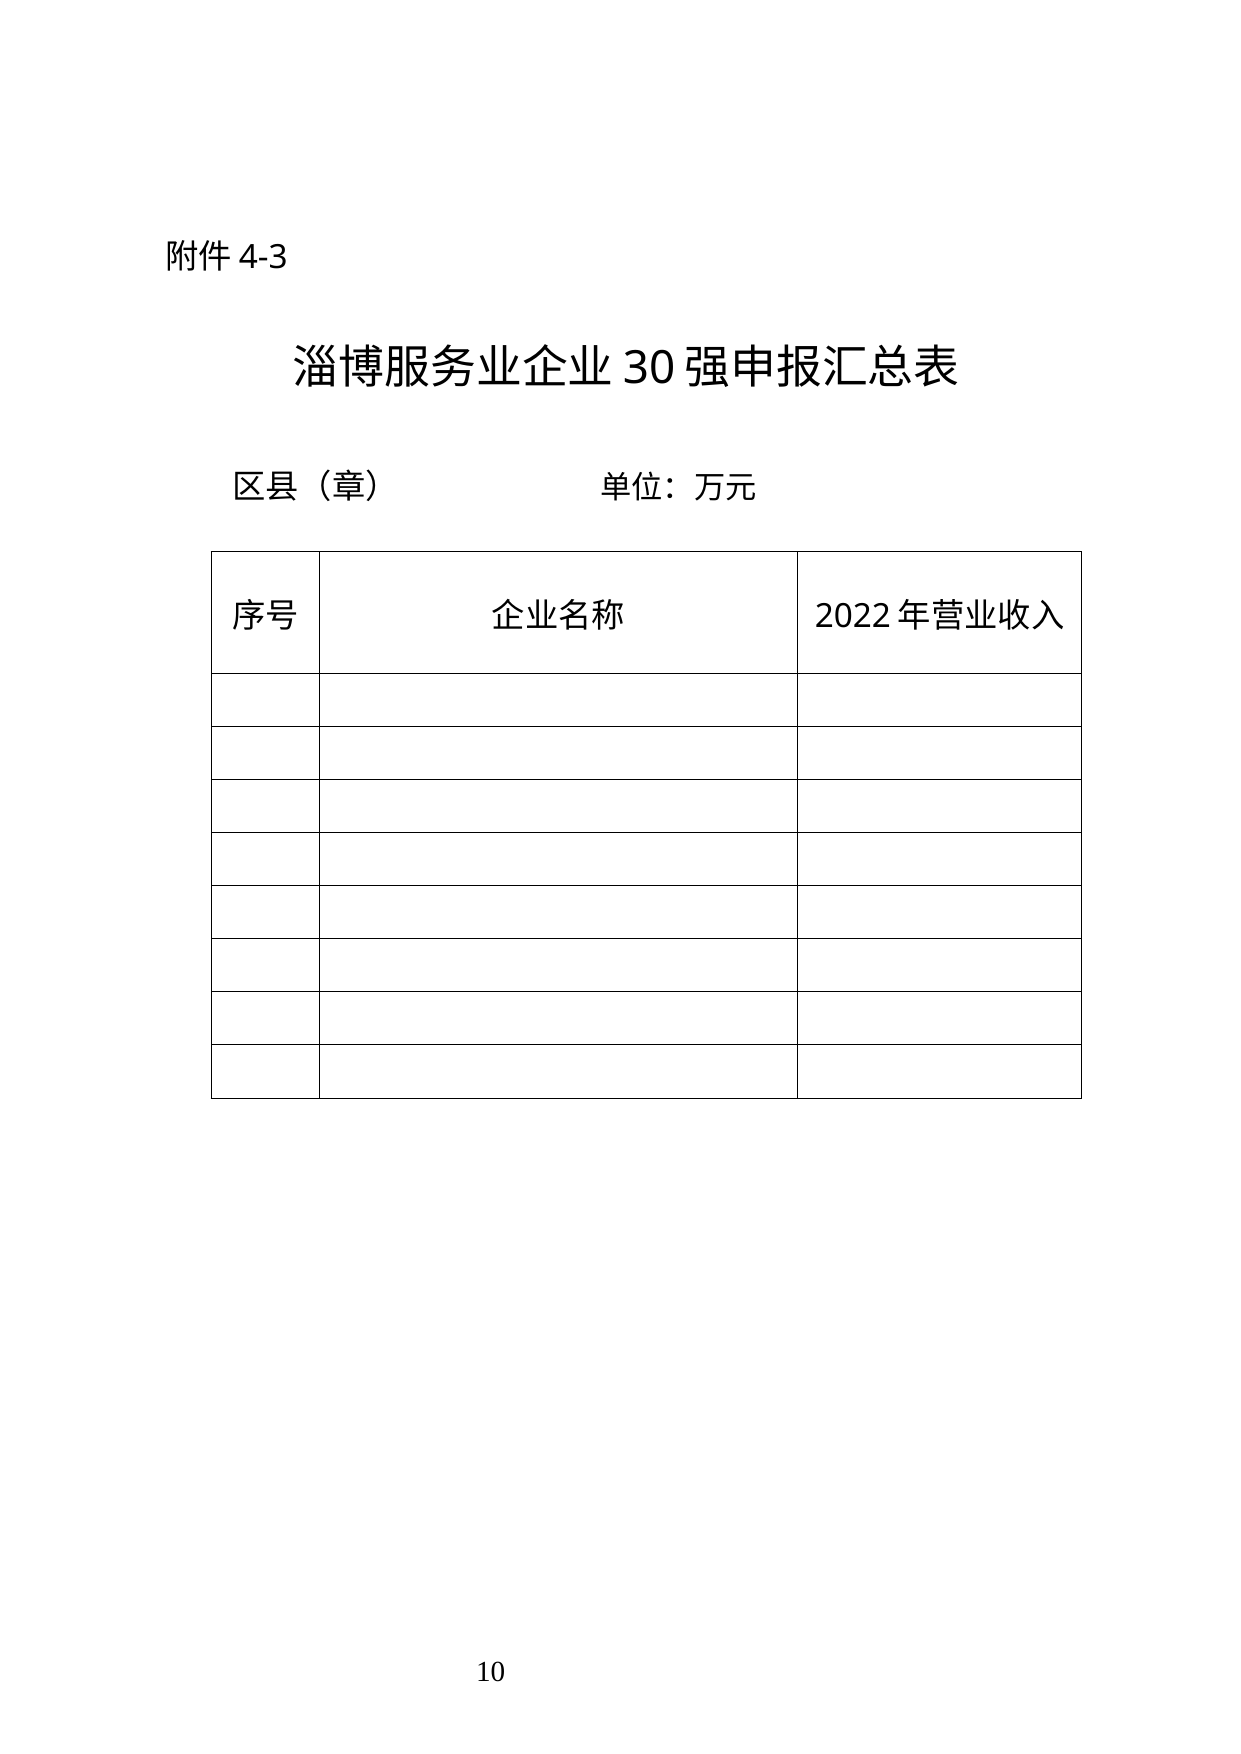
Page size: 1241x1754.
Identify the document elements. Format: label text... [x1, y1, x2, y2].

table_cell [320, 992, 797, 1044]
table_cell [320, 780, 797, 832]
table_cell [212, 674, 319, 726]
table_cell [212, 833, 319, 885]
table_cell [212, 1045, 319, 1097]
table_cell [798, 833, 1081, 885]
table_cell [212, 886, 319, 938]
table_header 企业名称 [320, 552, 797, 672]
table_header 序号 [212, 552, 319, 672]
table_cell [798, 1045, 1081, 1097]
table_cell [320, 1045, 797, 1097]
table_cell [798, 780, 1081, 832]
table_cell [798, 727, 1081, 779]
table_cell [798, 674, 1081, 726]
table_cell [320, 674, 797, 726]
table_cell [320, 886, 797, 938]
text 区县（章） 单位：万元 [165, 449, 1087, 511]
table_cell [798, 939, 1081, 991]
text 淄博服务业企业30强申报汇总表 [165, 334, 1087, 396]
table_cell [212, 780, 319, 832]
table_cell [798, 992, 1081, 1044]
table_cell [320, 727, 797, 779]
table_cell [212, 727, 319, 779]
table_cell [212, 992, 319, 1044]
table_header 2022年营业收入 [798, 552, 1081, 672]
table_cell [798, 886, 1081, 938]
text 附件4-3 [165, 218, 1087, 281]
table_cell [320, 939, 797, 991]
table_cell [212, 939, 319, 991]
table_cell [320, 833, 797, 885]
